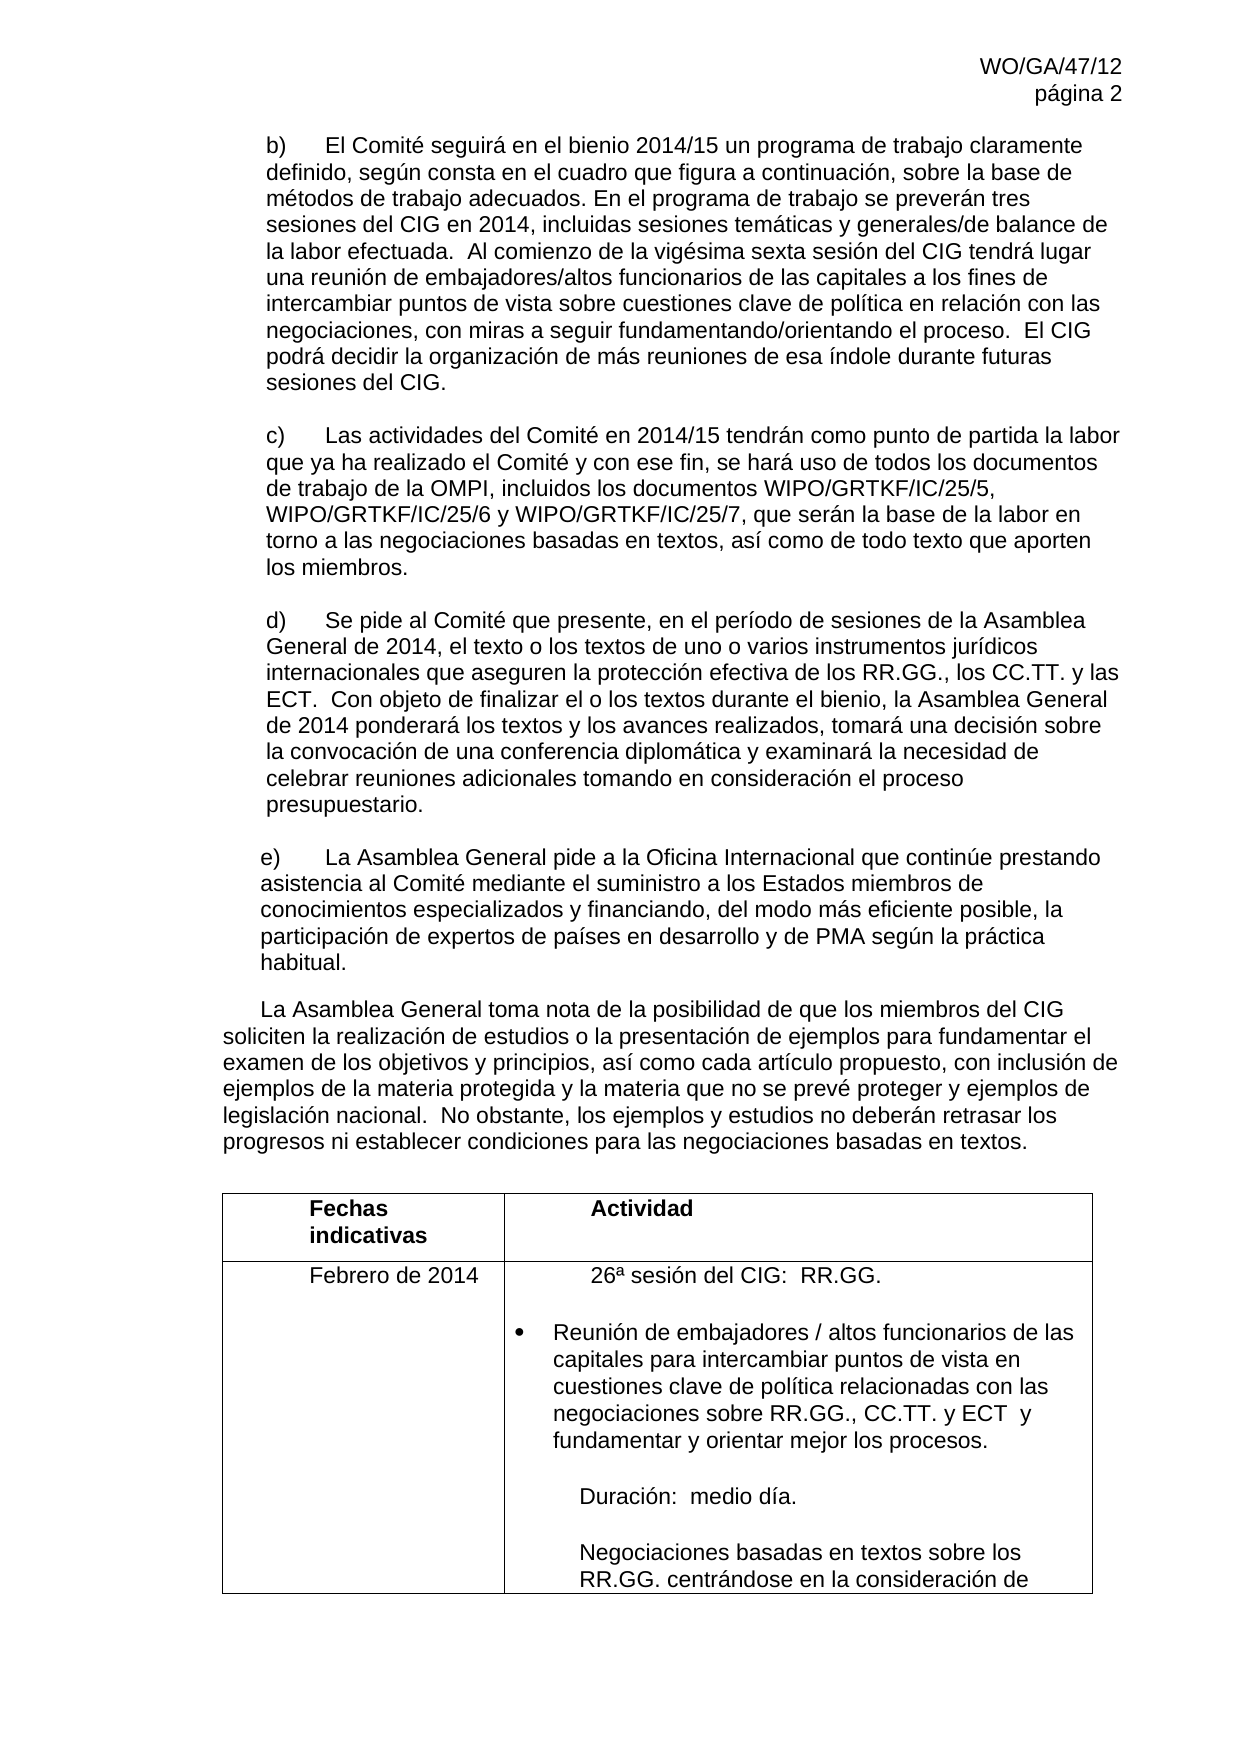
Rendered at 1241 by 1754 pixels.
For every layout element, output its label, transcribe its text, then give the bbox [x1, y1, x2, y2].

text La Asamblea General toma nota de la posibilidad de que los miembros del CIG soliciten la realización de estudios o la presentación de ejemplos para fundamentar el examen de los objetivos y principios, así como cada artículo propuesto, con inclusión de ejemplos de la materia protegida y la materia que no se prevé proteger y ejemplos de legislación nacional. No obstante, los ejemplos y estudios no deberán retrasar los progresos ni establecer condiciones para las negociaciones basadas en textos. [223, 996, 1122, 1154]
list e) La Asamblea General pide a la Oficina Internacional que continúe prestando asistencia al Comité mediante el suministro a los Estados miembros de conocimientos especializados y financiando, del modo más eficiente posible, la participación de expertos de países en desarrollo y de PMA según la práctica habitual. [260, 844, 1122, 976]
text b) El Comité seguirá en el bienio 2014/15 un programa de trabajo claramente definido, según consta en el cuadro que figura a continuación, sobre la base de métodos de trabajo adecuados. En el programa de trabajo se preverán tres sesiones del CIG en 2014, incluidas sesiones temáticas y generales/de balance de la labor efectuada. Al comienzo de la vigésima sexta sesión del CIG tendrá lugar una reunión de embajadores/altos funcionarios de las capitales a los fines de intercambiar puntos de vista sobre cuestiones clave de política en relación con las negociaciones, con miras a seguir fundamentando/orientando el proceso. El CIG podrá decidir la organización de más reuniones de esa índole durante futuras sesiones del CIG. [266, 132, 1122, 396]
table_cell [505, 1262, 1092, 1593]
text c) Las actividades del Comité en 2014/15 tendrán como punto de partida la labor que ya ha realizado el Comité y con ese fin, se hará uso de todos los documentos de trabajo de la OMPI, incluidos los documentos WIPO/GRTKF/IC/25/5, WIPO/GRTKF/IC/25/6 y WIPO/GRTKF/IC/25/7, que serán la base de la labor en torno a las negociaciones basadas en textos, así como de todo texto que aporten los miembros. [266, 422, 1122, 580]
table_header Actividad [505, 1194, 1092, 1261]
table_header Fechas indicativas [223, 1194, 504, 1261]
text d) Se pide al Comité que presente, en el período de sesiones de la Asamblea General de 2014, el texto o los textos de uno o varios instrumentos jurídicos internacionales que aseguren la protección efectiva de los RR.GG., los CC.TT. y las ECT. Con objeto de finalizar el o los textos durante el bienio, la Asamblea General de 2014 ponderará los textos y los avances realizados, tomará una decisión sobre la convocación de una conferencia diplomática y examinará la necesidad de celebrar reuniones adicionales tomando en consideración el proceso presupuestario. [266, 607, 1122, 817]
table_cell Febrero de 2014 [223, 1262, 504, 1593]
